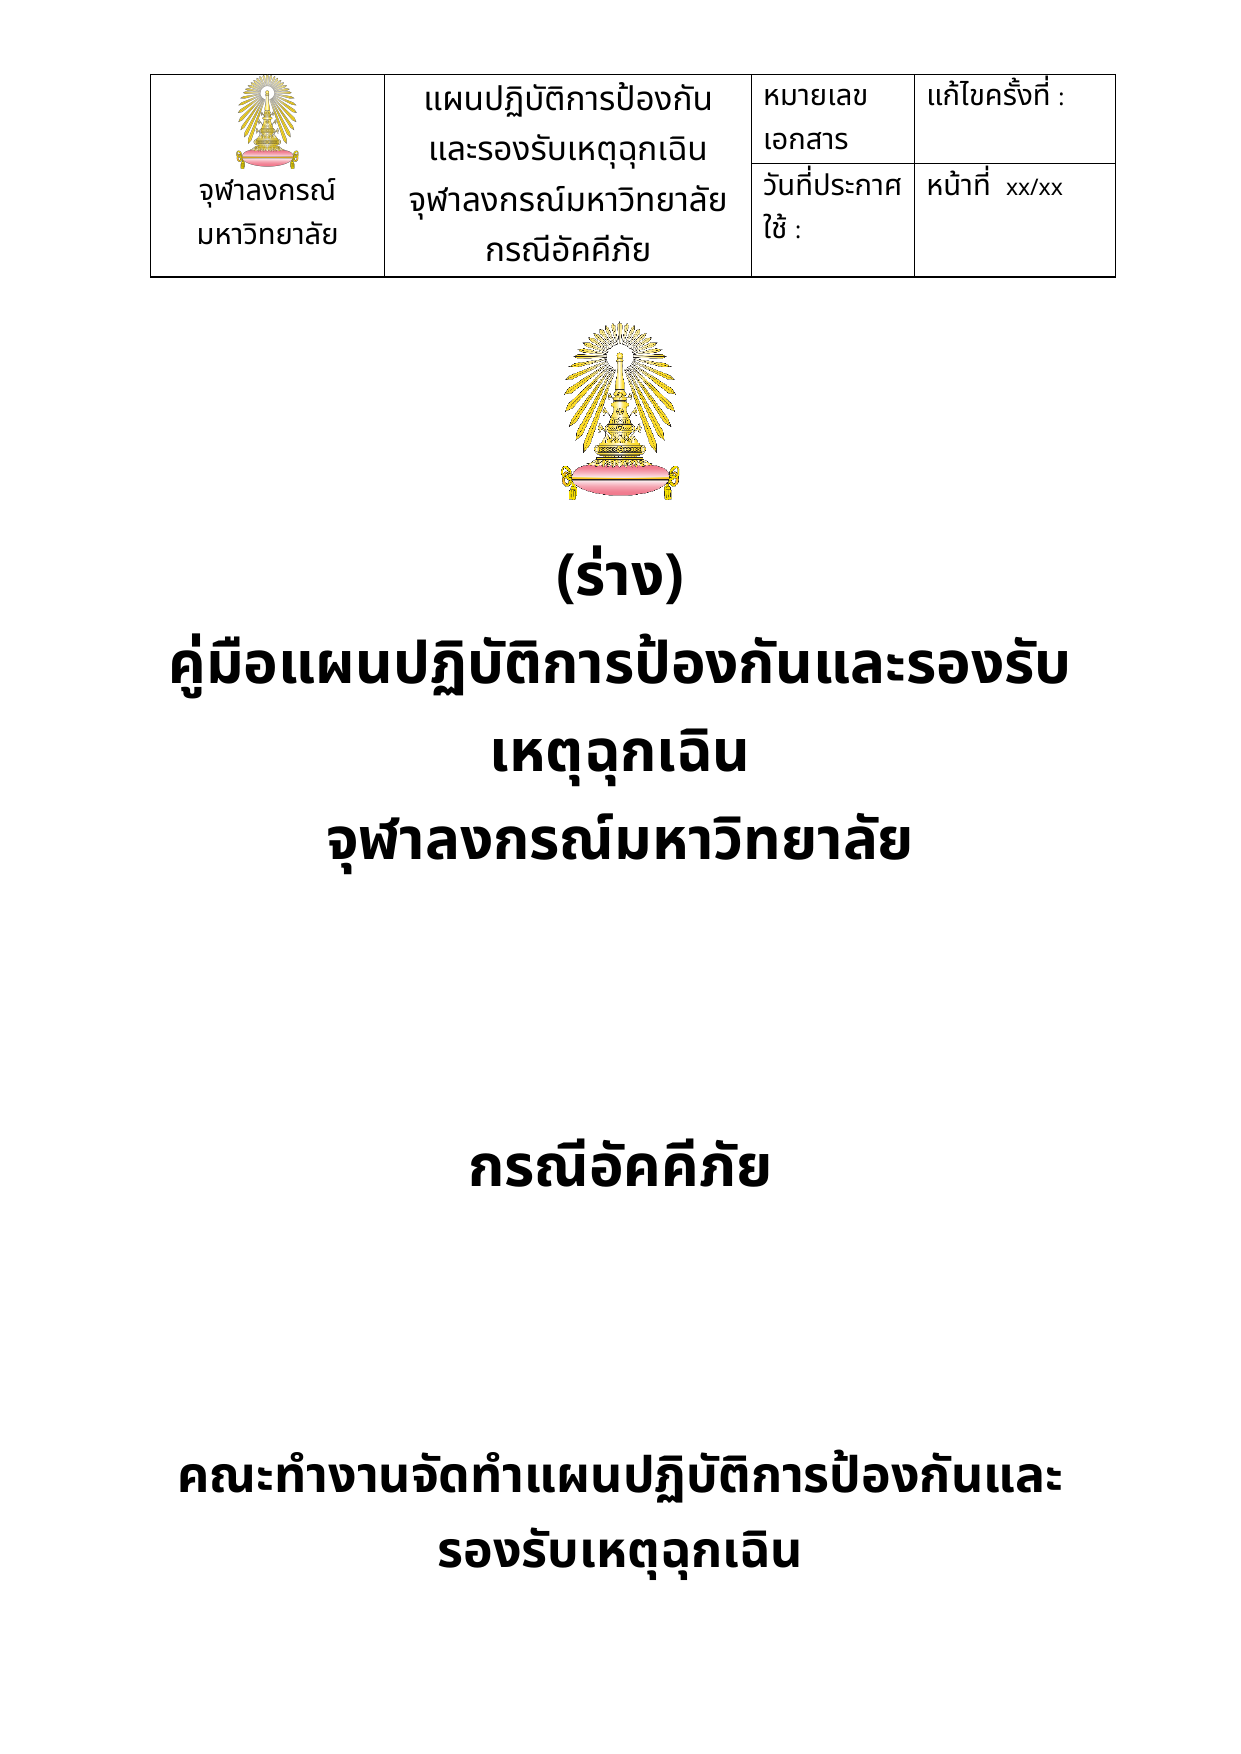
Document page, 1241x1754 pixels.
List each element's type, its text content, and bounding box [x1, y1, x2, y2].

picture [561, 321, 680, 500]
text จุฬาลงกรณ์มหาวิทยาลัย [150, 797, 1090, 886]
text คณะทำงานจัดทำแผนปฏิบัติการป้องกันและรองรับเหตุฉุกเฉิน [150, 1439, 1090, 1590]
text (ร่าง) [150, 533, 1090, 621]
text กรณีอัคคีภัย [150, 1124, 1090, 1212]
picture [236, 74, 299, 169]
text คู่มือแผนปฏิบัติการป้องกันและรองรับเหตุฉุกเฉิน [150, 621, 1090, 797]
